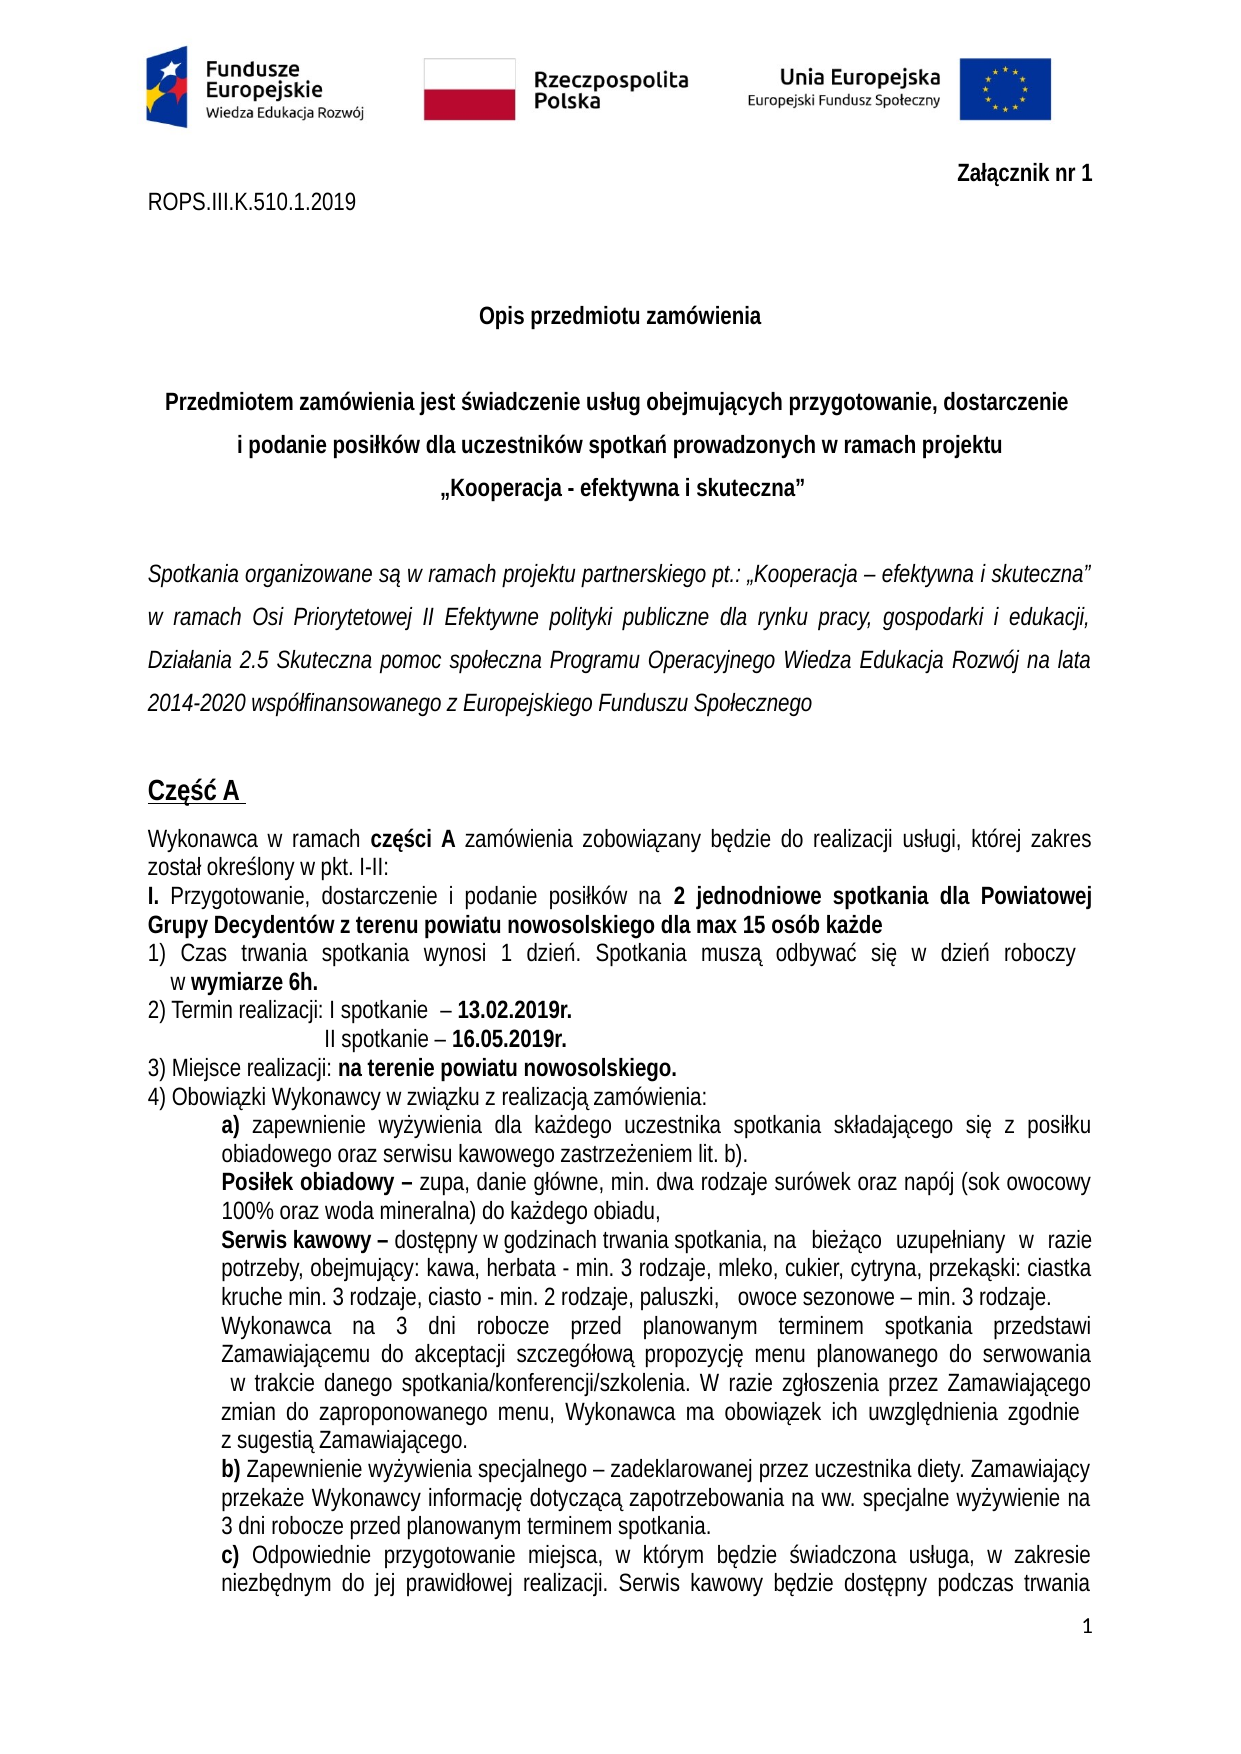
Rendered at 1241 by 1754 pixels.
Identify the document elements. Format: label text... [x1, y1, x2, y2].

text I. Przygotowanie, dostarczenie i podanie posiłków na 2 jednodniowe spotkania dla Powiatowej Grupy Decydentów z terenu powiatu nowosolskiego dla max 15 osób każde [148, 881, 1093, 938]
text 4) Obowiązki Wykonawcy w związku z realizacją zamówienia: [148, 1081, 1093, 1110]
text Opis przedmiotu zamówienia [148, 301, 1093, 330]
text Załącznik nr 1 [148, 158, 1093, 186]
text Wykonawca w ramach części A zamówienia zobowiązany będzie do realizacji usługi, której zakres został określony w pkt. I-II: [148, 824, 1093, 881]
text 2) Termin realizacji: I spotkanie – 13.02.2019r. [148, 996, 1093, 1024]
text 1) Czas trwania spotkania wynosi 1 dzień. Spotkania muszą odbywać się w dzień roboczy w wymiarze 6h. [148, 938, 1093, 996]
text Przedmiotem zamówienia jest świadczenie usług obejmujących przygotowanie, dostarczenie i podanie posiłków dla uczestników spotkań prowadzonych w ramach projektu „Kooperacja - efektywna i skuteczna” [148, 387, 1093, 501]
text II spotkanie – 16.05.2019r. [148, 1024, 1093, 1053]
text Spotkania organizowane są w ramach projektu partnerskiego pt.: „Kooperacja – efektywna i skuteczna” w ramach Osi Priorytetowej II Efektywne polityki publiczne dla rynku pracy, gospodarki i edukacji, Działania 2.5 Skuteczna pomoc społeczna Programu Operacyjnego Wiedza Edukacja Rozwój na lata 2014-2020 współfinansowanego z Europejskiego Funduszu Społecznego [148, 559, 1093, 716]
text ROPS.III.K.510.1.2019 [148, 186, 1093, 215]
text b) Zapewnienie wyżywienia specjalnego – zadeklarowanej przez uczestnika diety. Zamawiający przekaże Wykonawcy informację dotyczącą zapotrzebowania na ww. specjalne wyżywienie na 3 dni robocze przed planowanym terminem spotkania. [221, 1454, 1093, 1540]
text Serwis kawowy – dostępny w godzinach trwania spotkania, na bieżąco uzupełniany w razie potrzeby, obejmujący: kawa, herbata - min. 3 rodzaje, mleko, cukier, cytryna, przekąski: ciastka kruche min. 3 rodzaje, ciasto - min. 2 rodzaje, paluszki, owoce sezonowe – min. 3 rodzaje. [221, 1225, 1093, 1311]
picture [127, 25, 1071, 148]
text 3) Miejsce realizacji: na terenie powiatu nowosolskiego. [148, 1053, 1093, 1081]
text Wykonawca na 3 dni robocze przed planowanym terminem spotkania przedstawi Zamawiającemu do akceptacji szczegółową propozycję menu planowanego do serwowania w trakcie danego spotkania/konferencji/szkolenia. W razie zgłoszenia przez Zamawiającego zmian do zaproponowanego menu, Wykonawca ma obowiązek ich uwzględnienia zgodnie z sugestią Zamawiającego. [221, 1311, 1093, 1454]
text Posiłek obiadowy – zupa, danie główne, min. dwa rodzaje surówek oraz napój (sok owocowy 100% oraz woda mineralna) do każdego obiadu, [221, 1167, 1093, 1225]
text a) zapewnienie wyżywienia dla każdego uczestnika spotkania składającego się z posiłku obiadowego oraz serwisu kawowego zastrzeżeniem lit. b). [221, 1110, 1093, 1167]
text Część A [148, 773, 1093, 807]
